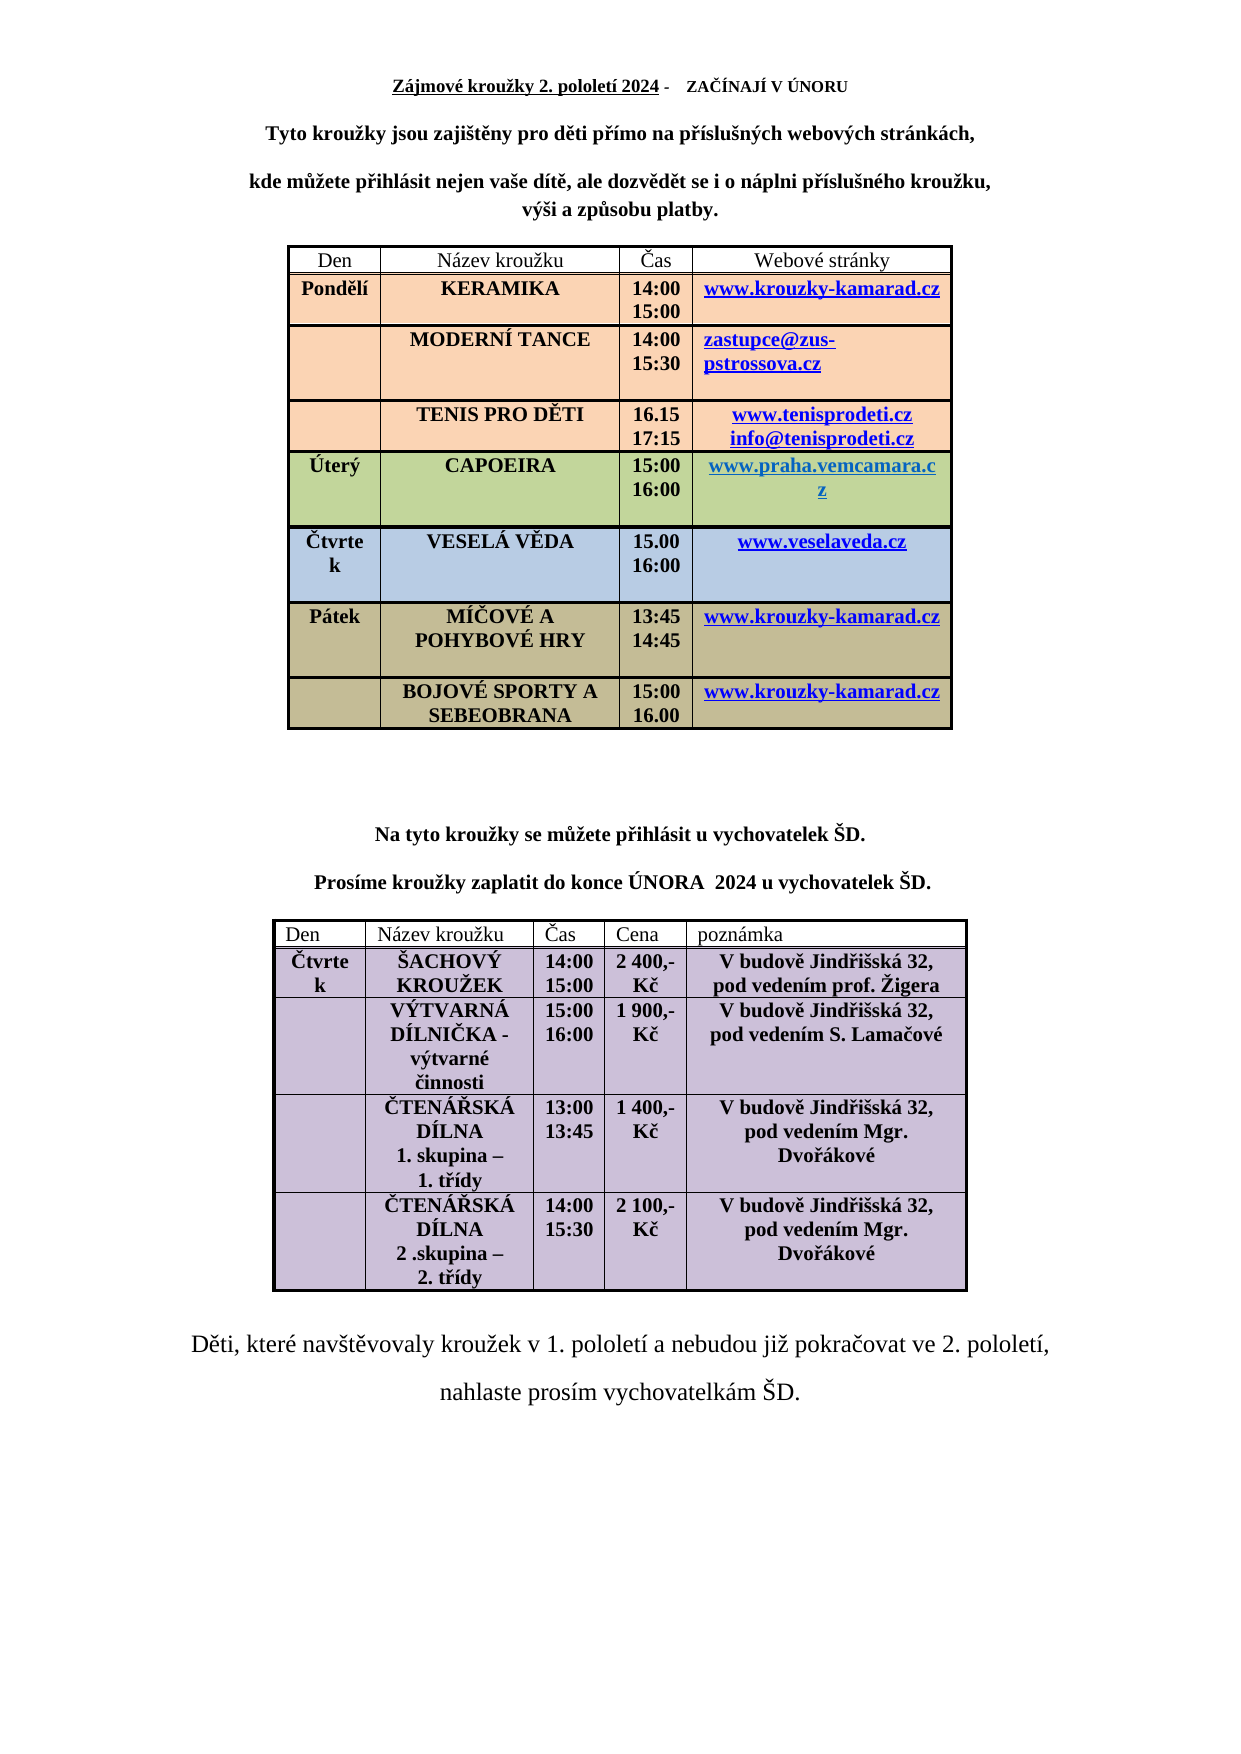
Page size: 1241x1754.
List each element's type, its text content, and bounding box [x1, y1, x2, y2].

table_cell 15.00 16:00 [620, 529, 692, 601]
text Děti, které navštěvovaly kroužek v 1. pololetí a nebudou již pokračovat ve 2. pololetí, [75, 1329, 1165, 1358]
text Tyto kroužky jsou zajištěny pro děti přímo na příslušných webových stránkách, [75, 121, 1165, 145]
table_cell www.krouzky-kamarad.cz [693, 275, 950, 323]
table_cell www.krouzky-kamarad.cz [693, 604, 950, 676]
table_header Webové stránky [693, 248, 950, 272]
table_cell Úterý [290, 453, 380, 525]
text Prosíme kroužky zaplatit do konce ÚNORA 2024 u vychovatelek ŠD. [75, 870, 1165, 894]
table_header Čas [534, 922, 604, 946]
table_cell 13:00 13:45 [534, 1095, 604, 1192]
table_cell TENIS PRO DĚTI [381, 402, 619, 450]
table_cell 2 100,-Kč [605, 1193, 686, 1289]
table_cell KERAMIKA [381, 275, 619, 323]
table_cell ČTENÁŘSKÁ DÍLNA 1. skupina – 1. třídy [366, 1095, 533, 1192]
table_cell V budově Jindřišská 32, pod vedením Mgr. Dvořákové [687, 1193, 965, 1289]
table_cell 13:45 14:45 [620, 604, 692, 676]
table_cell [290, 679, 380, 727]
table_cell www.tenisprodeti.cz info@tenisprodeti.cz [693, 402, 950, 450]
table_cell Čtvrtek [290, 529, 380, 601]
table_cell BOJOVÉ SPORTY A SEBEOBRANA [381, 679, 619, 727]
table_header Den [276, 922, 365, 946]
text Na tyto kroužky se můžete přihlásit u vychovatelek ŠD. [75, 822, 1165, 846]
table_cell V budově Jindřišská 32, pod vedením prof. Žigera [687, 949, 965, 997]
table_cell 14:00 15:00 [620, 275, 692, 323]
table_cell 14:00 15:00 [534, 949, 604, 997]
table_header Cena [605, 922, 686, 946]
table_cell CAPOEIRA [381, 453, 619, 525]
table_cell Pondělí [290, 275, 380, 323]
table_cell 1 900,- Kč [605, 998, 686, 1094]
table_cell MODERNÍ TANCE [381, 327, 619, 399]
text Zájmové kroužky 2. pololetí 2024 - ZAČÍNAJÍ V ÚNORU [75, 75, 1165, 97]
table_cell 1 400,-Kč [605, 1095, 686, 1192]
table_cell VESELÁ VĚDA [381, 529, 619, 601]
table_cell MÍČOVÉ A POHYBOVÉ HRY [381, 604, 619, 676]
table_cell V budově Jindřišská 32, pod vedením S. Lamačové [687, 998, 965, 1094]
table_cell [276, 1193, 365, 1289]
table_cell ŠACHOVÝ KROUŽEK [366, 949, 533, 997]
table_cell 14:00 15:30 [534, 1193, 604, 1289]
table_cell [276, 998, 365, 1094]
table_cell V budově Jindřišská 32, pod vedením Mgr. Dvořákové [687, 1095, 965, 1192]
table_cell 15:00 16:00 [620, 453, 692, 525]
table_header Den [290, 248, 380, 272]
table_header Název kroužku [381, 248, 619, 272]
text kde můžete přihlásit nejen vaše dítě, ale dozvědět se i o náplni příslušného kroužku, výši a způsobu platby. [75, 169, 1165, 221]
table_cell zastupce@zus-pstrossova.cz [693, 327, 950, 399]
table_cell 15:00 16.00 [620, 679, 692, 727]
table_cell www.veselaveda.cz [693, 529, 950, 601]
table_cell www.praha.vemcamara.cz [693, 453, 950, 525]
table_cell 2 400,-Kč [605, 949, 686, 997]
table_header poznámka [687, 922, 965, 946]
table_cell [290, 327, 380, 399]
table_cell VÝTVARNÁ DÍLNIČKA - výtvarné činnosti [366, 998, 533, 1094]
table_cell www.krouzky-kamarad.cz [693, 679, 950, 727]
table_cell [276, 1095, 365, 1192]
table_cell Čtvrtek [276, 949, 365, 997]
table_cell [290, 402, 380, 450]
table_cell ČTENÁŘSKÁ DÍLNA 2 .skupina – 2. třídy [366, 1193, 533, 1289]
table_cell 14:00 15:30 [620, 327, 692, 399]
table_cell 16.15 17:15 [620, 402, 692, 450]
table_header Název kroužku [366, 922, 533, 946]
text nahlaste prosím vychovatelkám ŠD. [75, 1377, 1165, 1406]
table_header Čas [620, 248, 692, 272]
table_cell Pátek [290, 604, 380, 676]
table_cell 15:00 16:00 [534, 998, 604, 1094]
